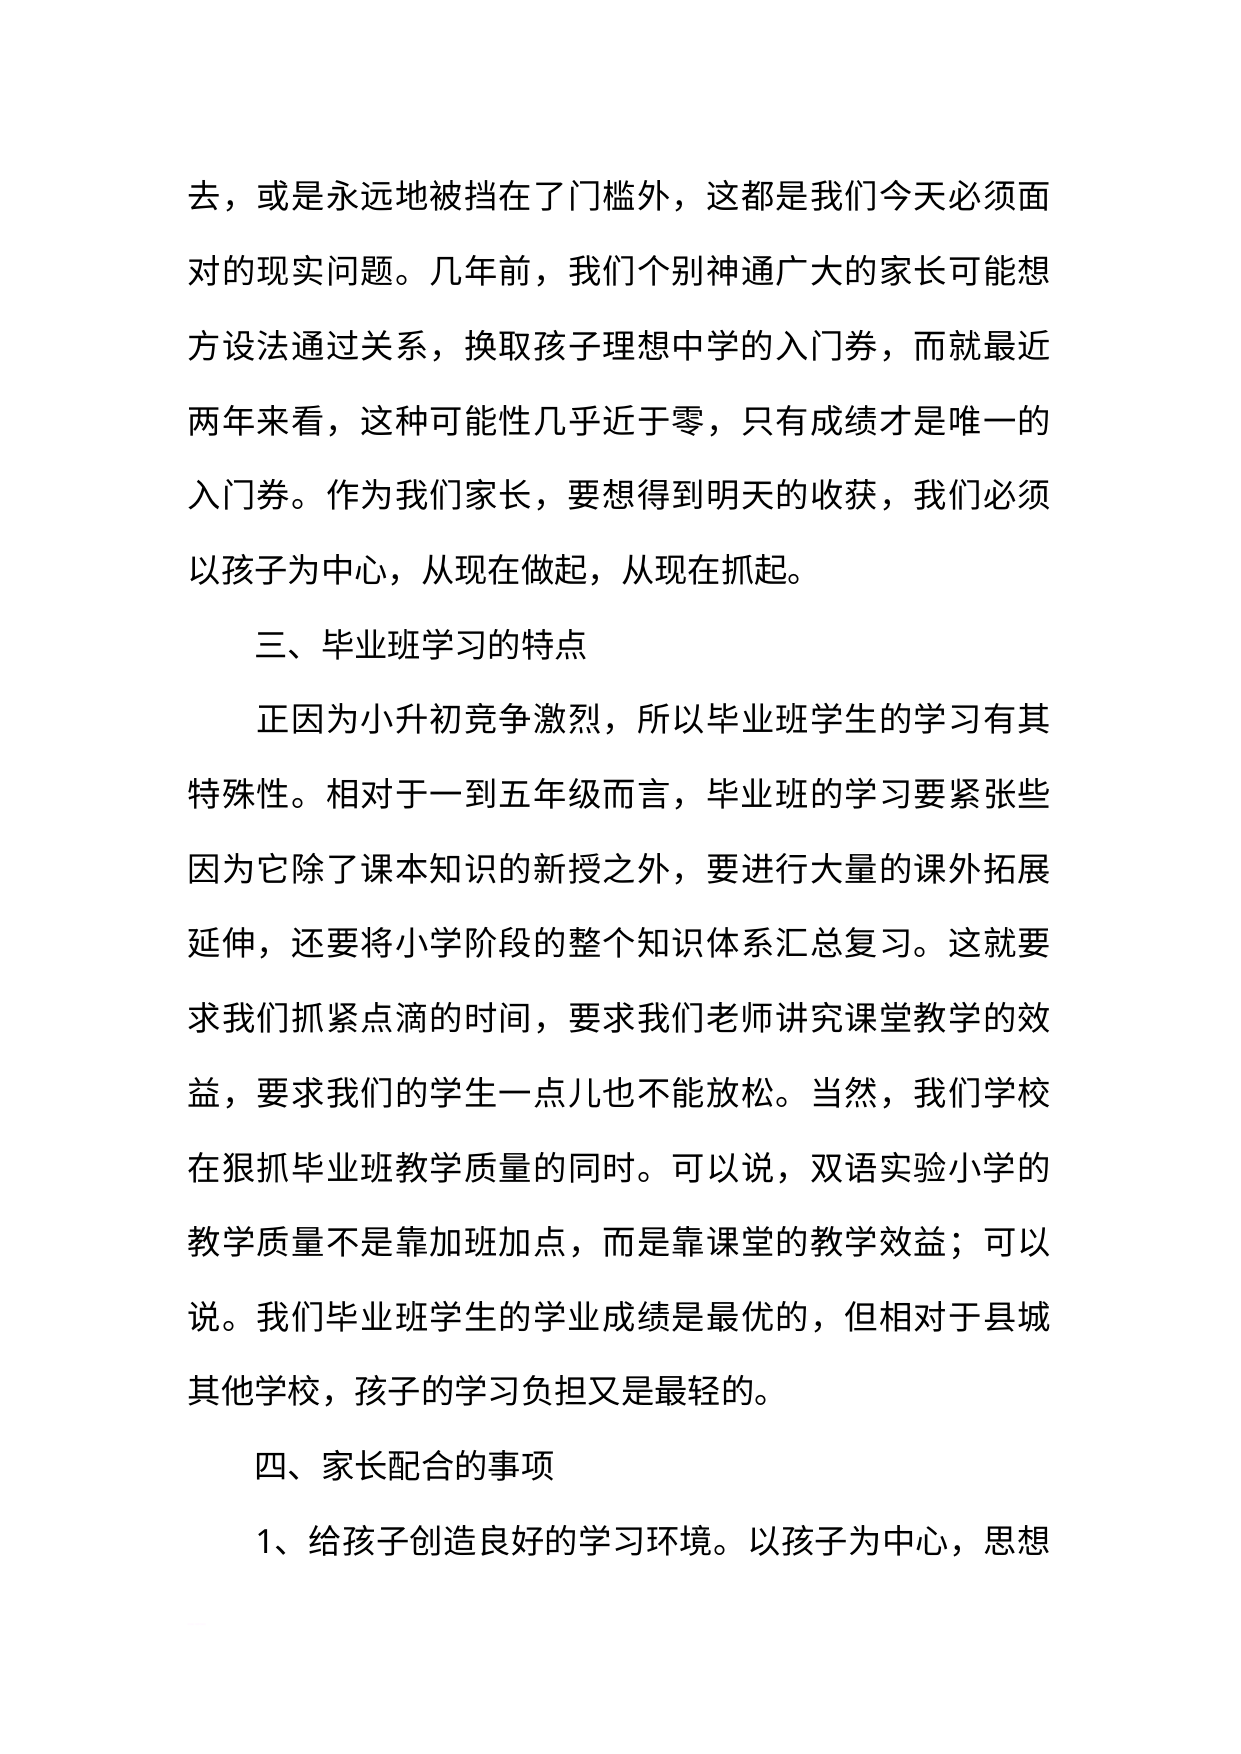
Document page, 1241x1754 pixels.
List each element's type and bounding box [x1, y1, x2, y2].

text [187, 162, 1053, 1571]
